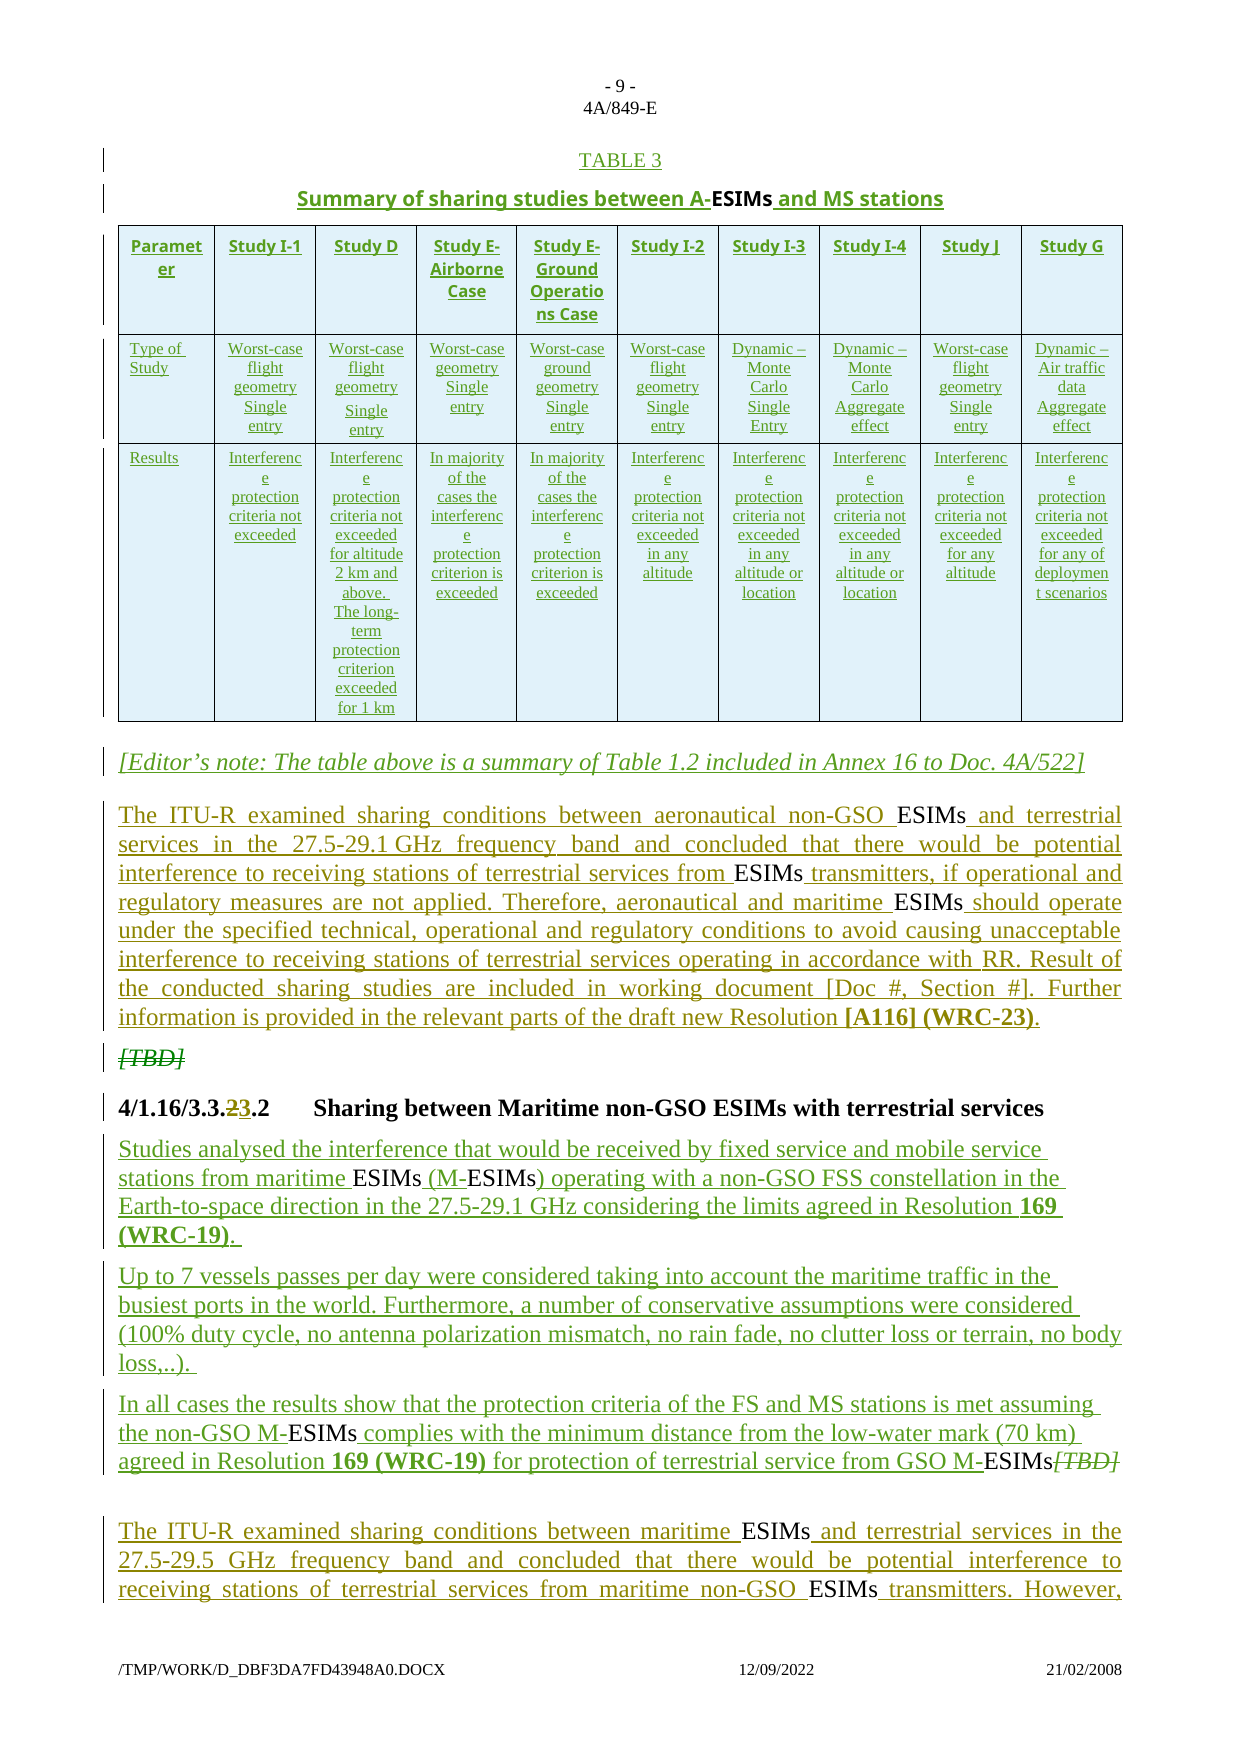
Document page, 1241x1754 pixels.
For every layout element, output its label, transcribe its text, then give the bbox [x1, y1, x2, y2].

title ESIMs [118, 184, 1122, 213]
text ESIMsESIMs [118, 1389, 1122, 1504]
text ESIMsESIMsESIMs [118, 999, 1122, 1031]
text ESIMsESIMsESIMs [118, 855, 1122, 998]
text ESIMsESIMs [118, 1134, 1122, 1249]
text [118, 1572, 1122, 1603]
subtitle 4/1.16/3.3..2 Sharing between Maritime non-GSO ESIMs with terrestrial services [118, 1093, 1122, 1121]
text ESIMsESIMsESIMs [118, 801, 1122, 854]
text ESIMsESIMsESIMsESIMs [118, 1516, 1122, 1570]
